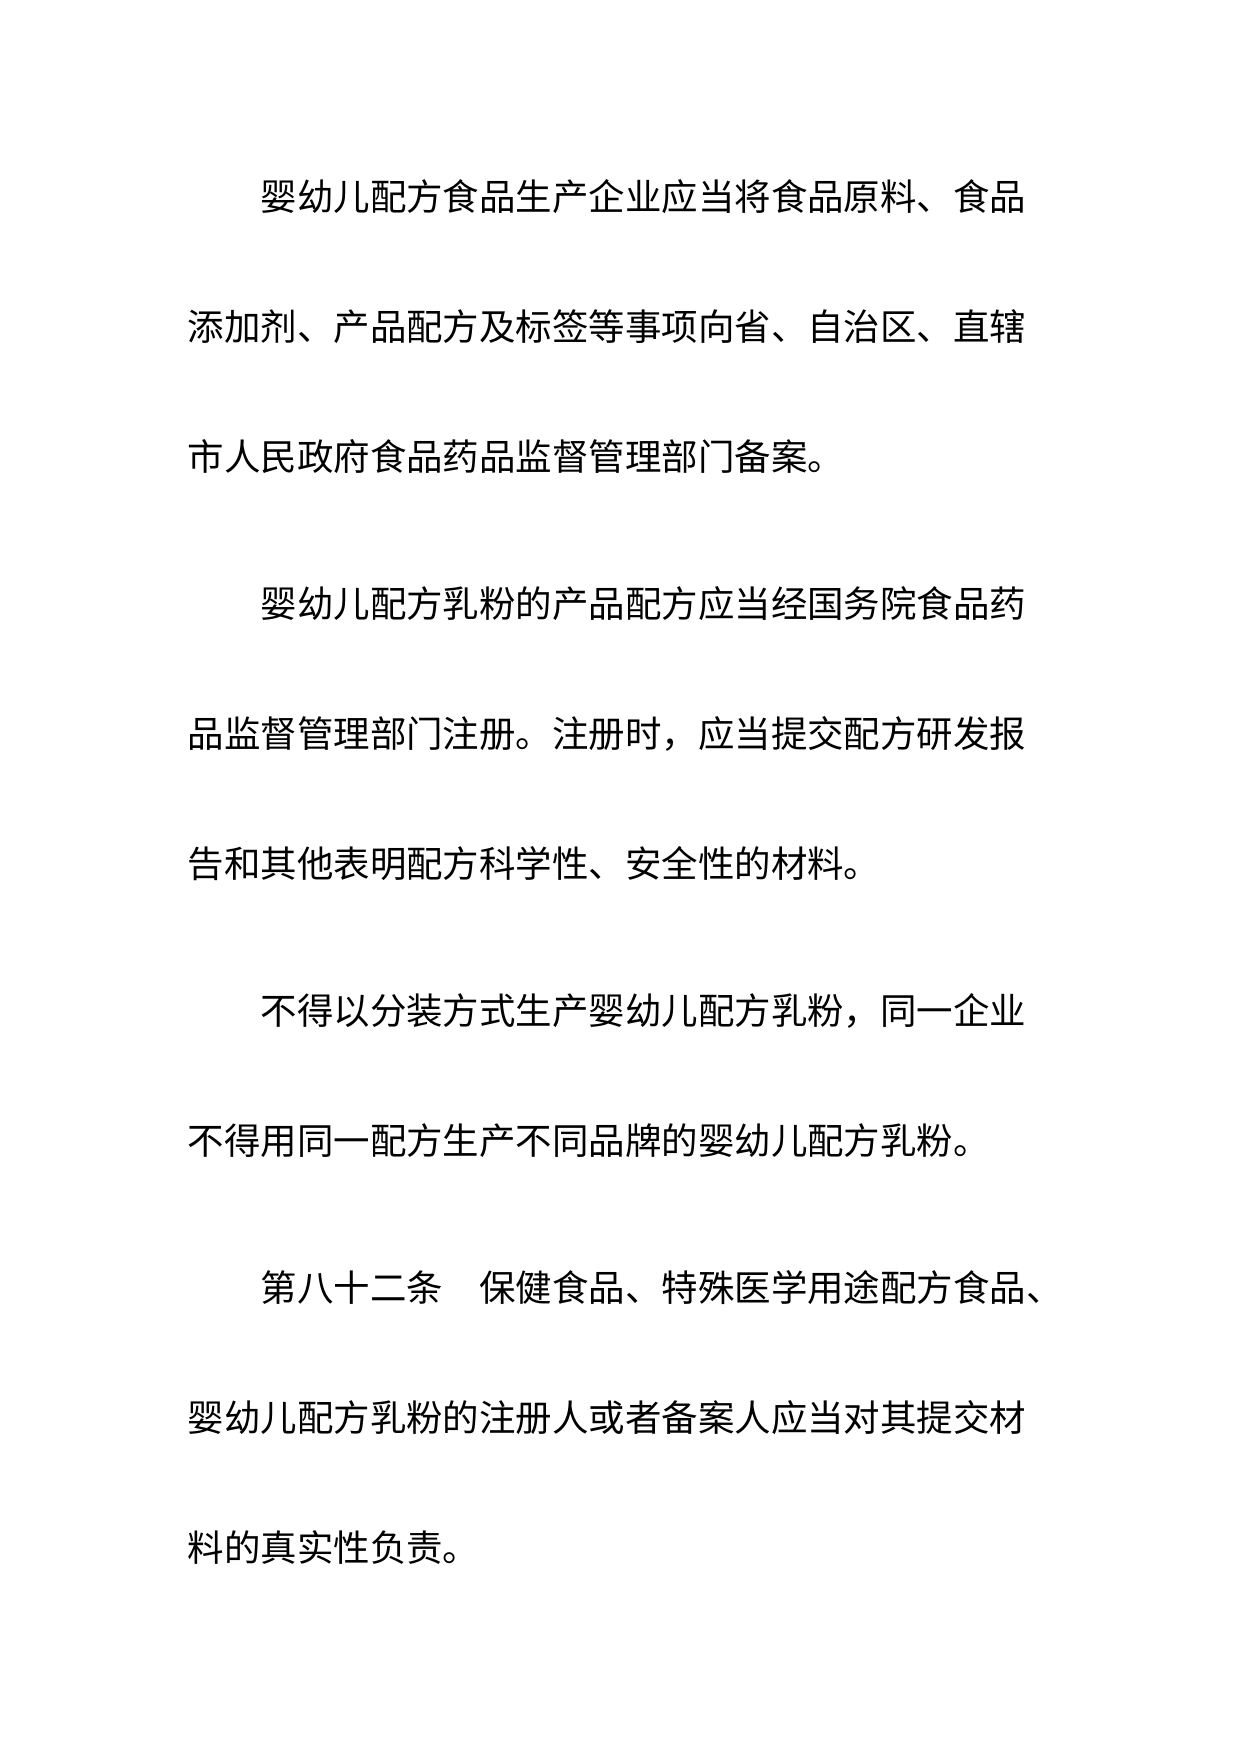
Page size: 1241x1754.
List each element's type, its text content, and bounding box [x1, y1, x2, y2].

text 婴幼儿配方食品生产企业应当将食品原料、食品添加剂、产品配方及标签等事项向省、自治区、直辖市人民政府食品药品监督管理部门备案。 [187, 162, 1053, 487]
text 婴幼儿配方乳粉的产品配方应当经国务院食品药品监督管理部门注册。注册时，应当提交配方研发报告和其他表明配方科学性、安全性的材料。 [187, 569, 1053, 894]
text 不得以分装方式生产婴幼儿配方乳粉，同一企业不得用同一配方生产不同品牌的婴幼儿配方乳粉。 [187, 976, 1053, 1171]
text 第八十二条 保健食品、特殊医学用途配方食品、婴幼儿配方乳粉的注册人或者备案人应当对其提交材料的真实性负责。 [187, 1253, 1053, 1578]
